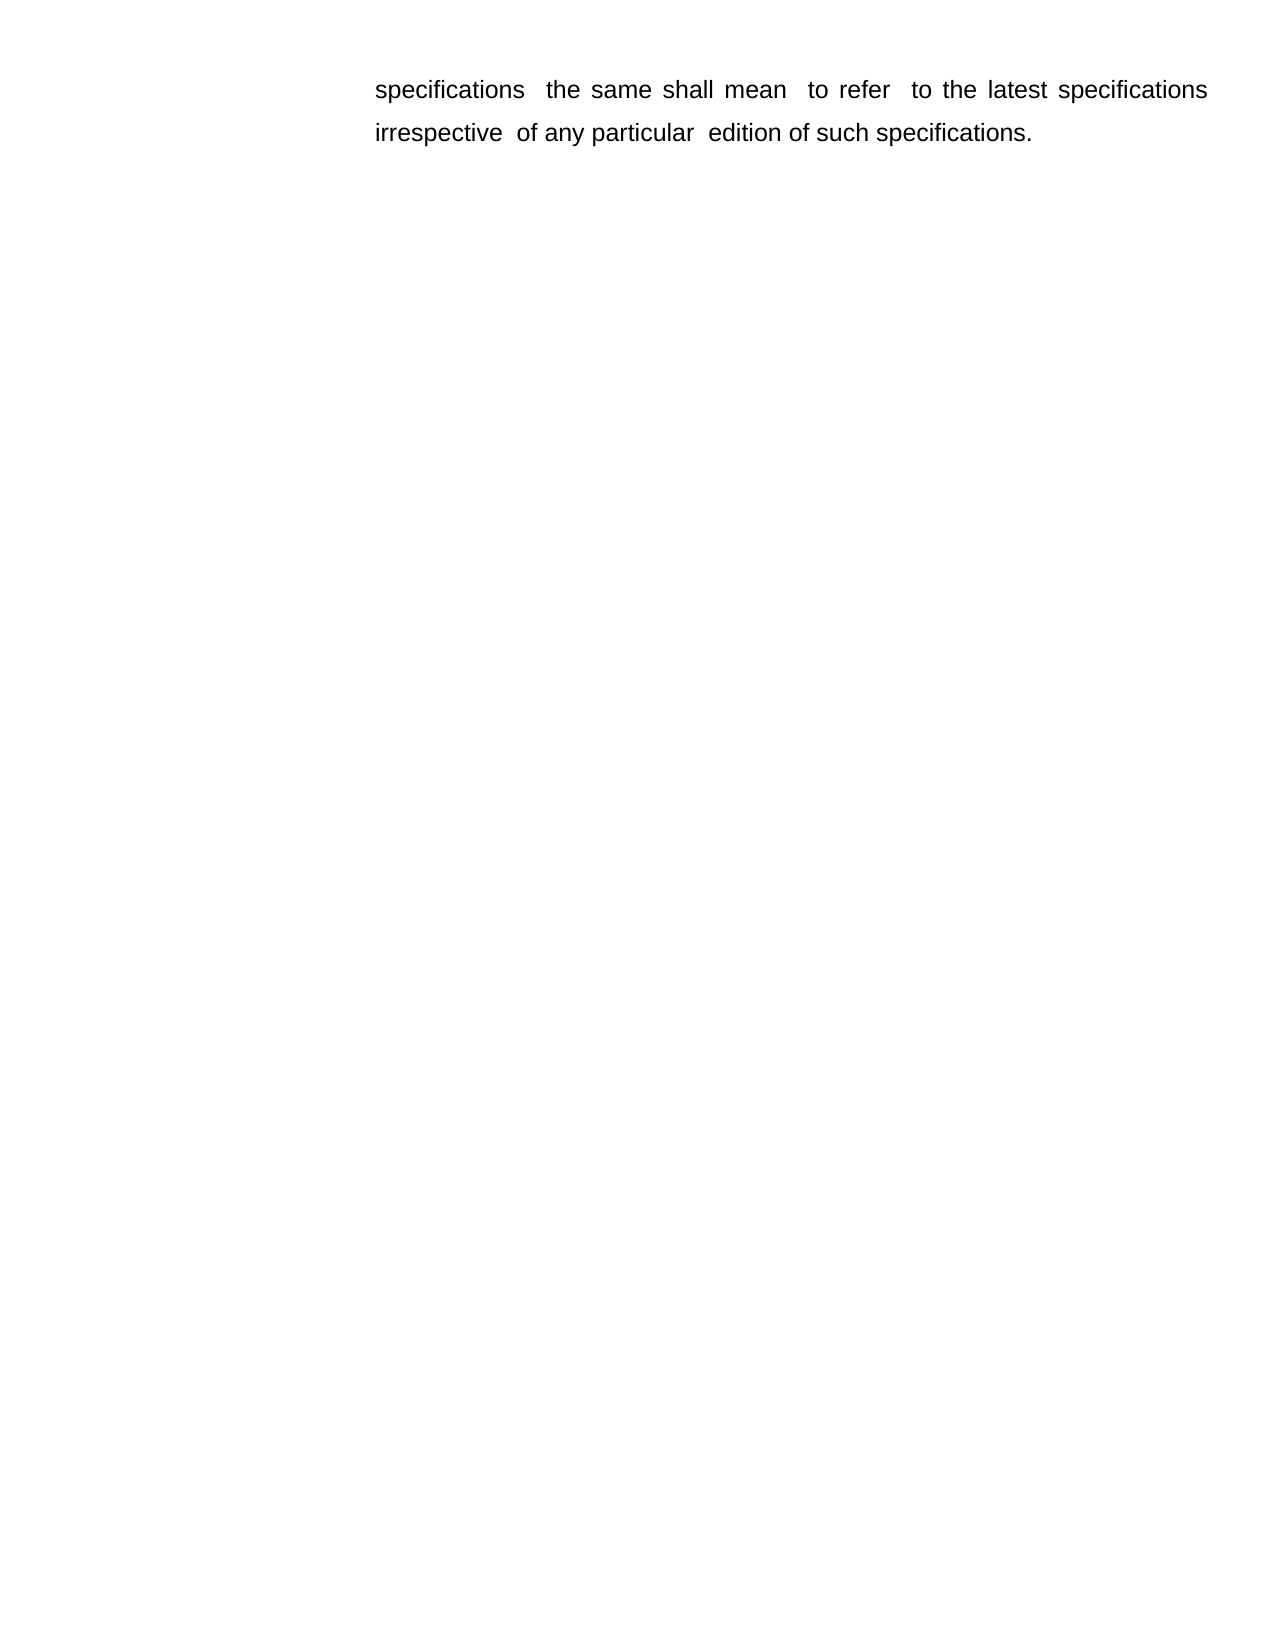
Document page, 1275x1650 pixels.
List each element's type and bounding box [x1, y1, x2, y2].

text [300, 75, 1209, 147]
